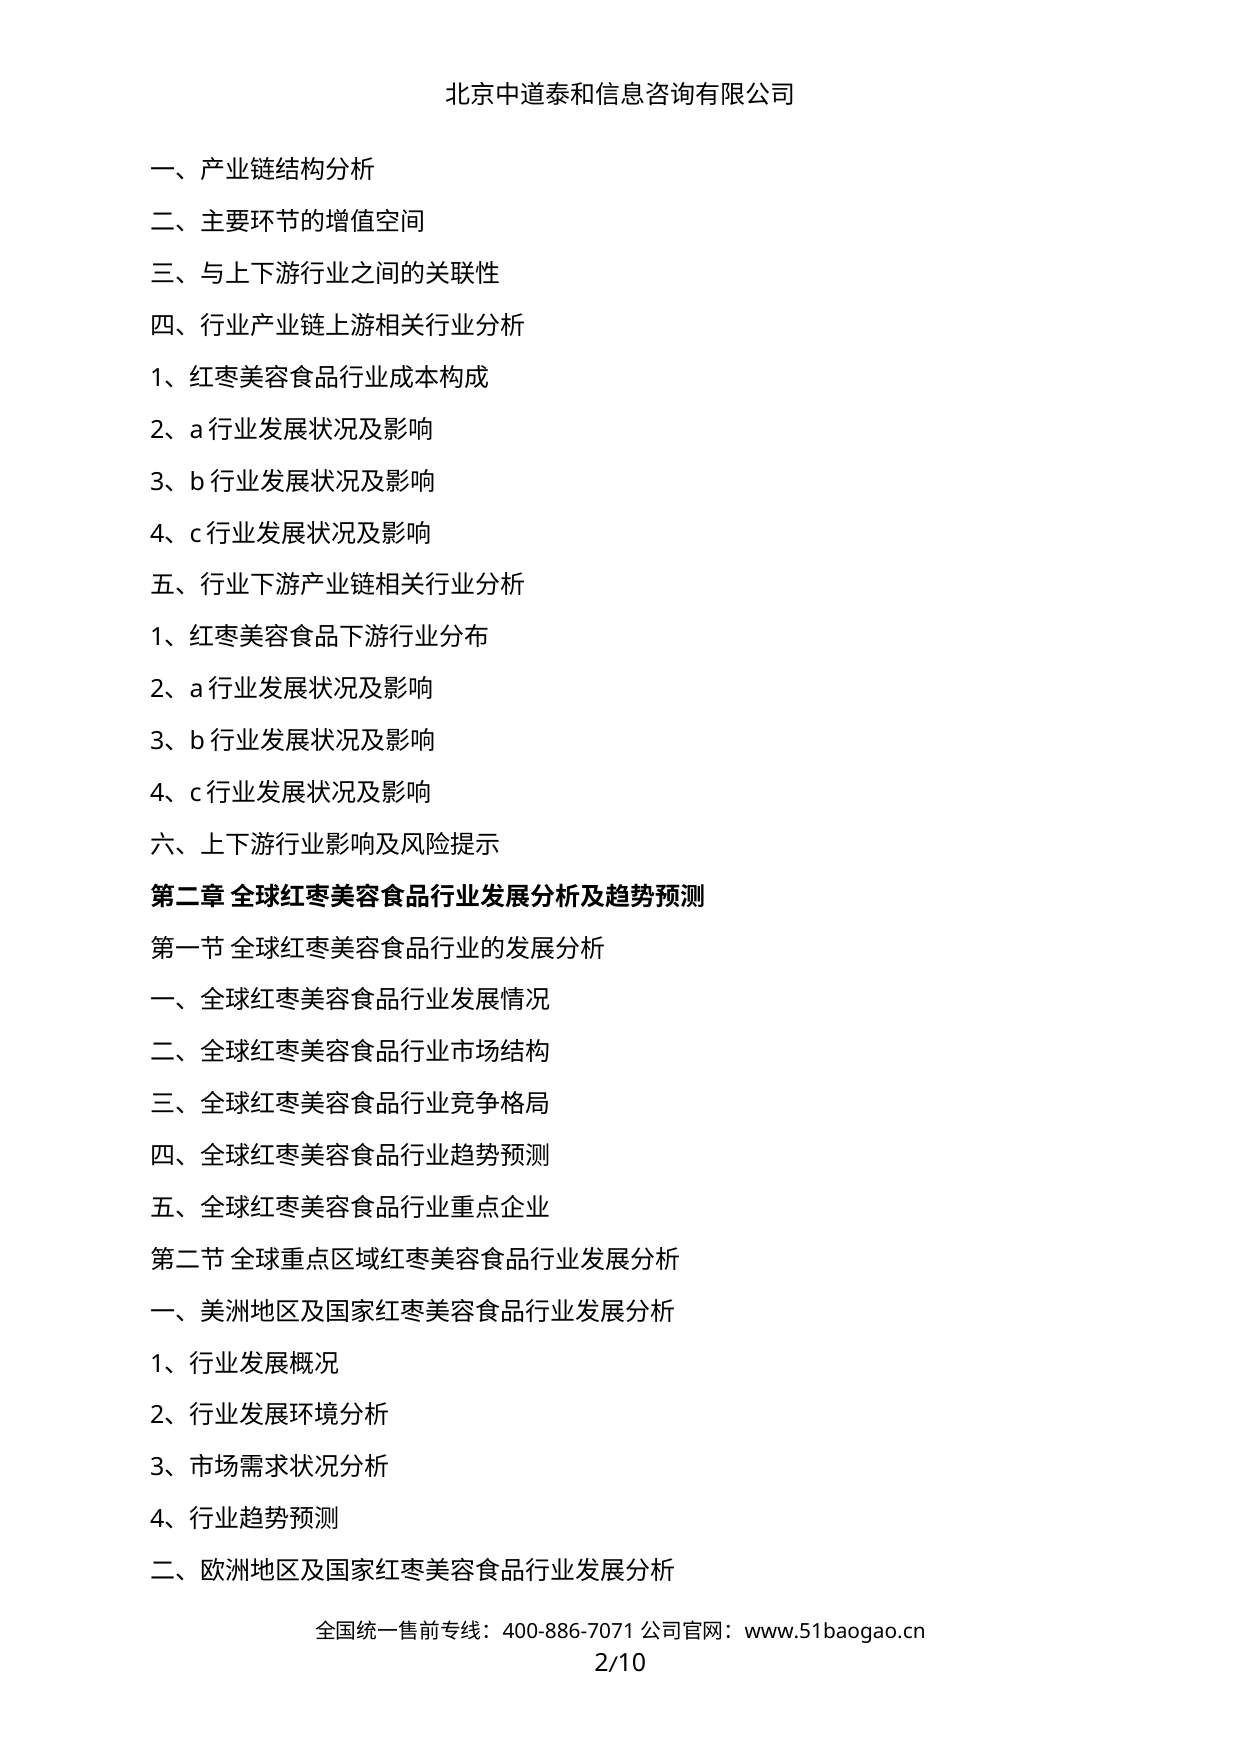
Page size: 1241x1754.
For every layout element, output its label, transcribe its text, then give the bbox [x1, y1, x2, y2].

text 三、与上下游行业之间的关联性 [150, 254, 1090, 290]
text 四、全球红枣美容食品行业趋势预测 [150, 1136, 1090, 1172]
text 二、主要环节的增值空间 [150, 202, 1090, 238]
text 3、市场需求状况分析 [150, 1447, 1090, 1483]
text 2、a行业发展状况及影响 [150, 669, 1090, 705]
text 三、全球红枣美容食品行业竞争格局 [150, 1084, 1090, 1120]
text 一、产业链结构分析 [150, 150, 1090, 186]
text 四、行业产业链上游相关行业分析 [150, 306, 1090, 342]
text 3、b行业发展状况及影响 [150, 461, 1090, 497]
text 2、a行业发展状况及影响 [150, 409, 1090, 446]
text 1、行业发展概况 [150, 1343, 1090, 1379]
text 第二章 全球红枣美容食品行业发展分析及趋势预测 [150, 876, 1090, 912]
text 4、c行业发展状况及影响 [150, 513, 1090, 549]
text 一、全球红枣美容食品行业发展情况 [150, 980, 1090, 1016]
text 五、全球红枣美容食品行业重点企业 [150, 1187, 1090, 1224]
text 3、b行业发展状况及影响 [150, 721, 1090, 757]
text 第二节 全球重点区域红枣美容食品行业发展分析 [150, 1239, 1090, 1276]
text 二、全球红枣美容食品行业市场结构 [150, 1032, 1090, 1068]
text 1、红枣美容食品下游行业分布 [150, 617, 1090, 653]
text 五、行业下游产业链相关行业分析 [150, 565, 1090, 601]
text 六、上下游行业影响及风险提示 [150, 824, 1090, 861]
text 一、美洲地区及国家红枣美容食品行业发展分析 [150, 1291, 1090, 1327]
text 二、欧洲地区及国家红枣美容食品行业发展分析 [150, 1551, 1090, 1587]
text 1、红枣美容食品行业成本构成 [150, 357, 1090, 394]
text 4、c行业发展状况及影响 [150, 772, 1090, 809]
text 第一节 全球红枣美容食品行业的发展分析 [150, 928, 1090, 964]
text 2、行业发展环境分析 [150, 1395, 1090, 1431]
text 4、行业趋势预测 [150, 1499, 1090, 1535]
